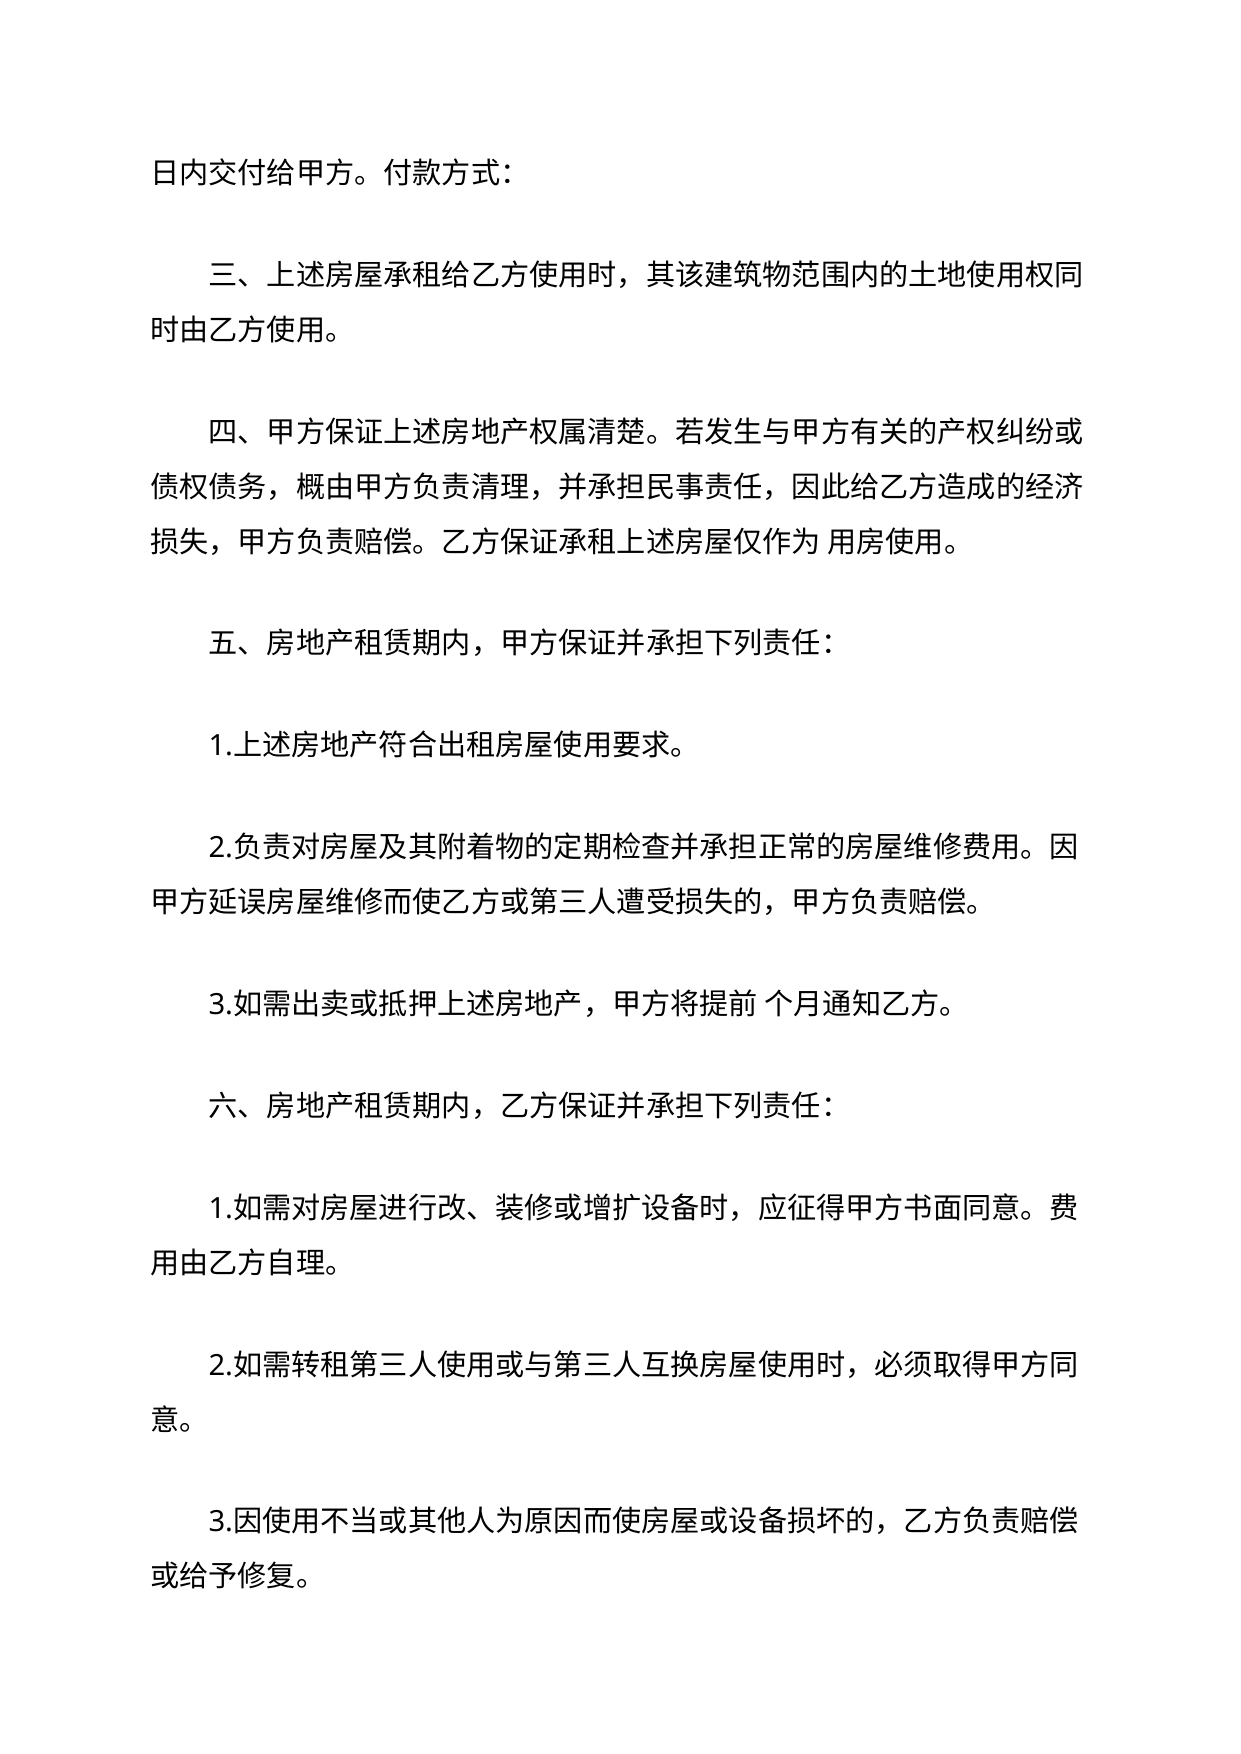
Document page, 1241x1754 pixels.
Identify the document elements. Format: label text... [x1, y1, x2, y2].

text 六、房地产租赁期内，乙方保证并承担下列责任： [150, 1082, 1090, 1125]
text 1.上述房地产符合出租房屋使用要求。 [150, 722, 1090, 764]
text 1.如需对房屋进行改、装修或增扩设备时，应征得甲方书面同意。费用由乙方自理。 [150, 1184, 1090, 1282]
text 五、房地产租赁期内，甲方保证并承担下列责任： [150, 620, 1090, 662]
text 3.如需出卖或抵押上述房地产，甲方将提前 个月通知乙方。 [150, 981, 1090, 1023]
text 三、上述房屋承租给乙方使用时，其该建筑物范围内的土地使用权同时由乙方使用。 [150, 252, 1090, 349]
text 2.如需转租第三人使用或与第三人互换房屋使用时，必须取得甲方同意。 [150, 1341, 1090, 1438]
text 3.因使用不当或其他人为原因而使房屋或设备损坏的，乙方负责赔偿或给予修复。 [150, 1498, 1090, 1595]
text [150, 150, 1090, 192]
text 四、甲方保证上述房地产权属清楚。若发生与甲方有关的产权纠纷或债权债务，概由甲方负责清理，并承担民事责任，因此给乙方造成的经济损失，甲方负责赔偿。乙方保证承租上述房屋仅作为 用房使用。 [150, 408, 1090, 561]
text 2.负责对房屋及其附着物的定期检查并承担正常的房屋维修费用。因甲方延误房屋维修而使乙方或第三人遭受损失的，甲方负责赔偿。 [150, 824, 1090, 921]
